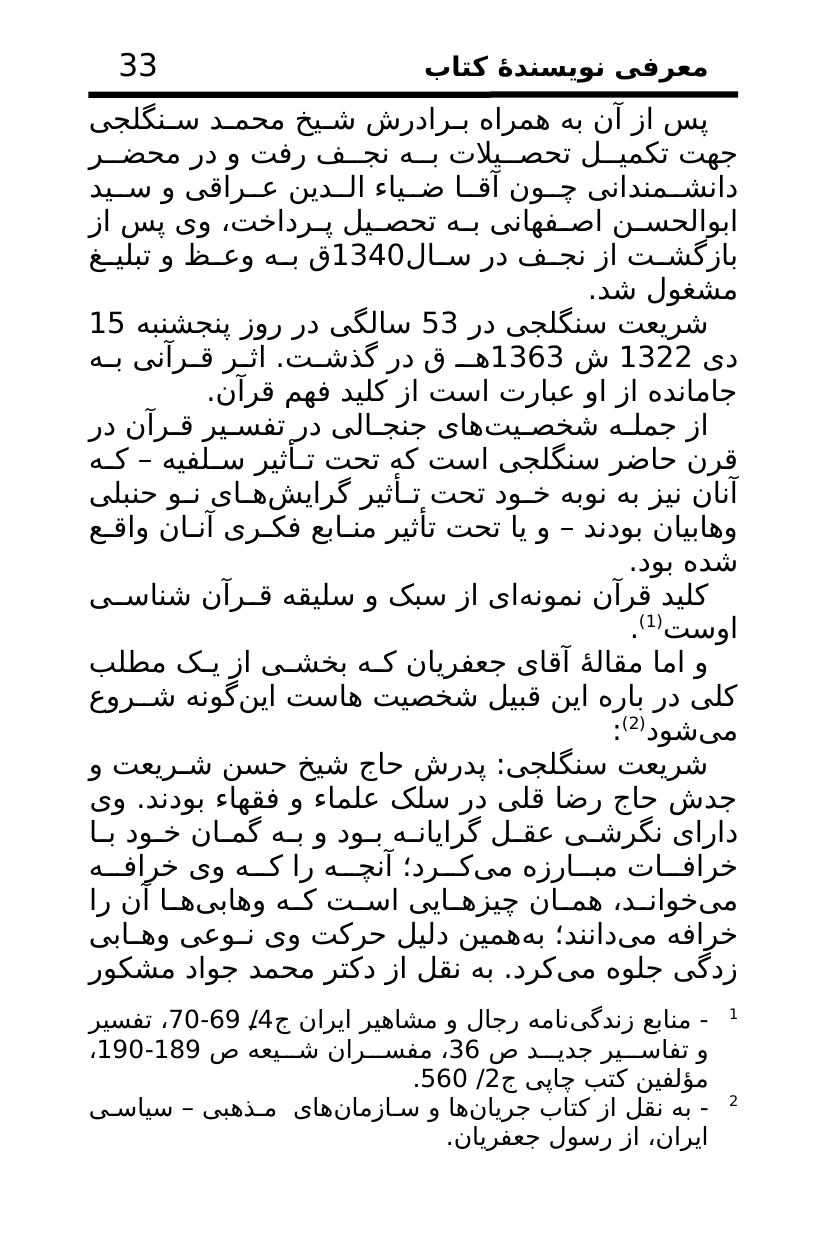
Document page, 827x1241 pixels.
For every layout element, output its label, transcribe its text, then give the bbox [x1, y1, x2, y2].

text از جمله شخصیت‌های جنجالی در تفسیر قرآن در قرن حاضر سنگلجی است که تحت تأثیر سلفیه – که آنان نیز به نوبه خود تحت تأثیر گرایش‌های نو حنبلی وهابیان بودند – و یا تحت تأثیر منابع فکری آنان واقع شده بود. [89, 408, 738, 578]
text کلید قرآن نمونه‌ای از سبک و سلیقه قرآن شناسی اوست(). [89, 578, 738, 646]
text شریعت سنگلجی در 53 سالگی در روز پنجشنبه 15 دی 1322 ش 1363هـ ق در گذشت. اثر قرآنی به جامانده از او عبارت است از کلید فهم قرآن. [89, 306, 738, 408]
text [89, 748, 738, 985]
text و اما مقالۀ آقای جعفریان که بخشی از یک مطلب کلی در باره این قبیل شخصیت هاست این‌گونه شروع می‌شود(): [89, 646, 738, 748]
text پس از آن به همراه برادرش شیخ محمد سنگلجی جهت تکمیل تحصیلات به نجف رفت و در محضر دانشمندانی چون آقا ضیاء الدین عراقی و سید ابوالحسن اصفهانی به تحصیل پرداخت، وی پس از بازگشت از نجف در سال1340ق به وعظ و تبلیغ مشغول شد. [89, 102, 738, 306]
